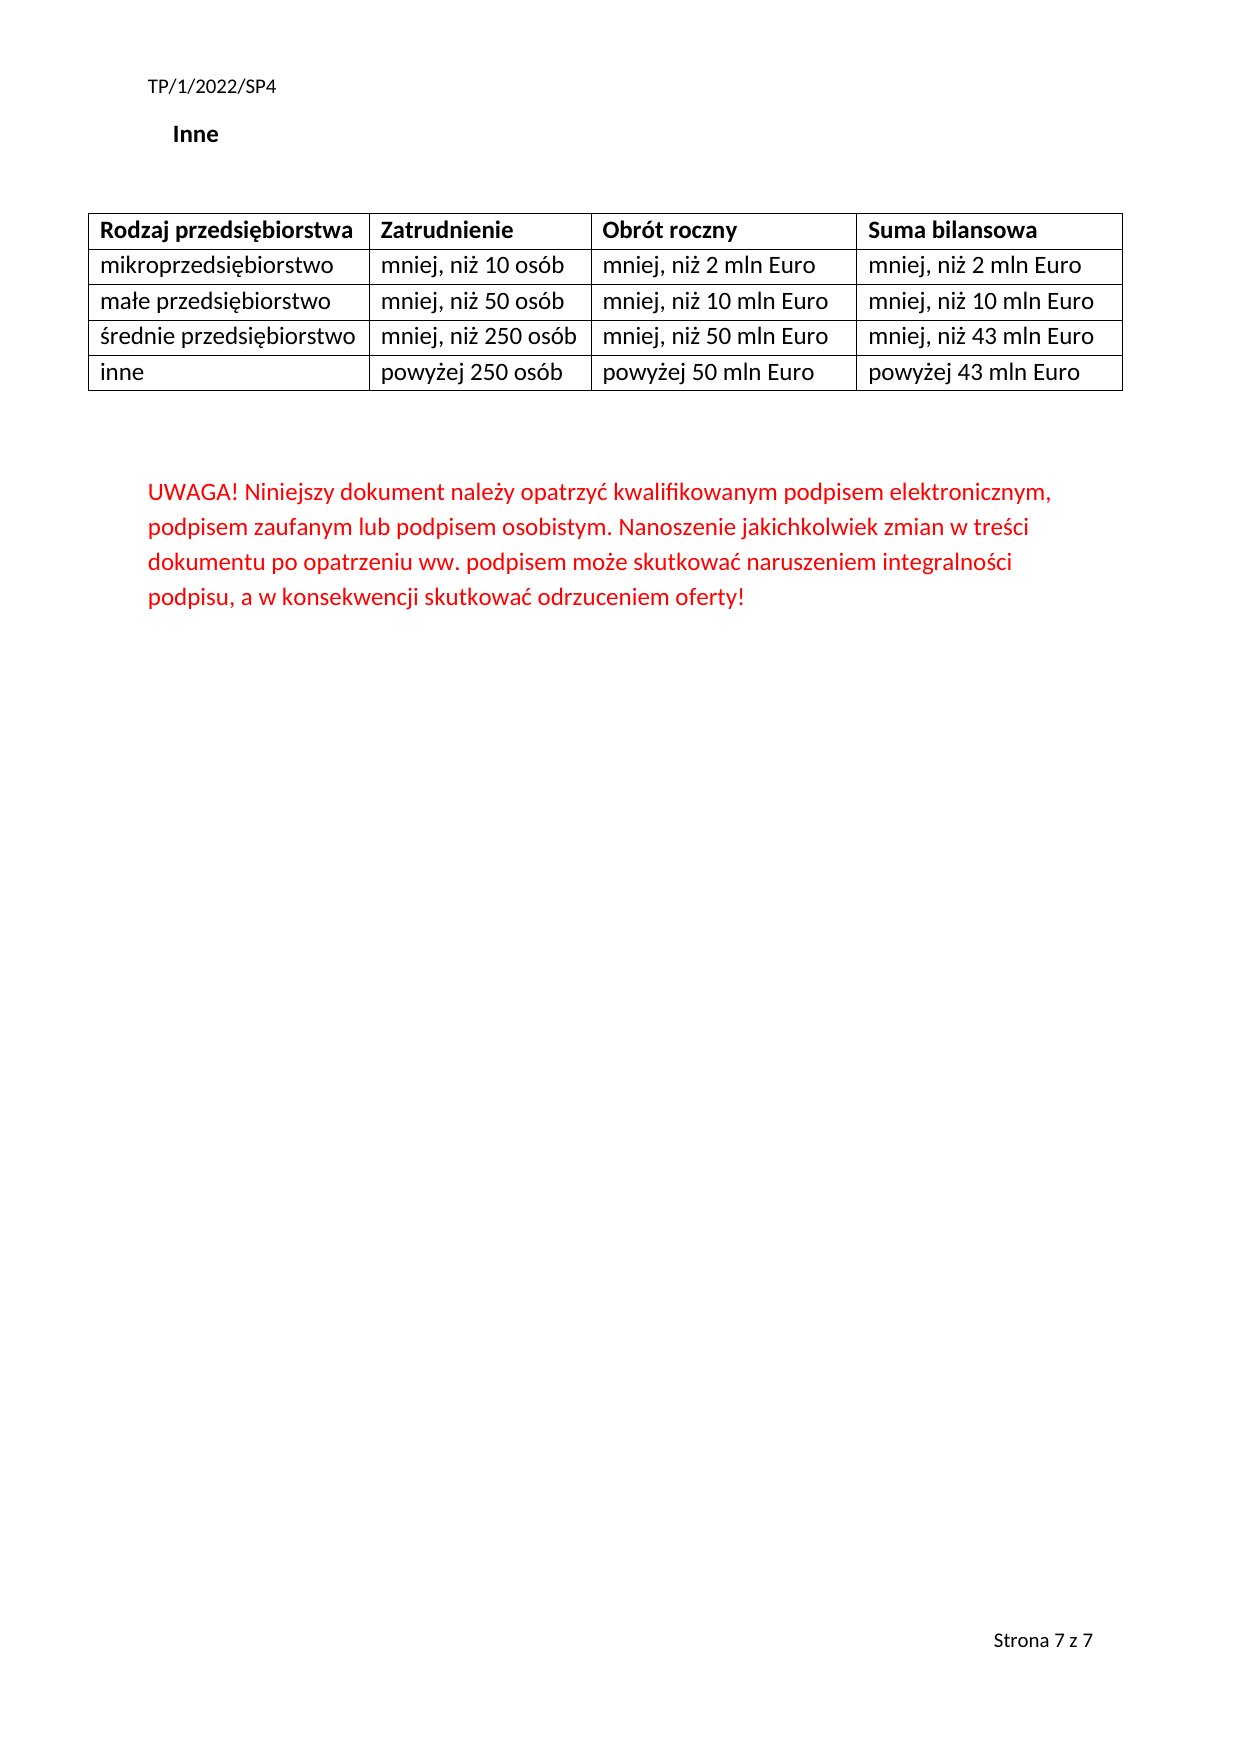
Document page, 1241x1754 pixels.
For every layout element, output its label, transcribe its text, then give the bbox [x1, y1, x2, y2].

table_cell mniej, niż 10 osób [370, 250, 591, 284]
table_header Rodzaj przedsiębiorstwa [89, 214, 369, 249]
table_cell mikroprzedsiębiorstwo [89, 250, 369, 284]
table_cell mniej, niż 50 mln Euro [592, 321, 856, 355]
table_cell mniej, niż 10 mln Euro [592, 285, 856, 319]
table_cell mniej, niż 2 mln Euro [592, 250, 856, 284]
table_cell mniej, niż 10 mln Euro [857, 285, 1122, 319]
table_cell inne [89, 356, 369, 390]
table_header Zatrudnienie [370, 214, 591, 249]
table_cell powyżej 250 osób [370, 356, 591, 390]
table_header Obrót roczny [592, 214, 856, 249]
table_cell powyżej 43 mln Euro [857, 356, 1122, 390]
table_cell mniej, niż 50 osób [370, 285, 591, 319]
text Inne [148, 118, 1093, 149]
text UWAGA! Niniejszy dokument należy opatrzyć kwalifikowanym podpisem elektronicznym, podpisem zaufanym lub podpisem osobistym. Nanoszenie jakichkolwiek zmian w treści dokumentu po opatrzeniu ww. podpisem może skutkować naruszeniem integralności podpisu, a w konsekwencji skutkować odrzuceniem oferty! [148, 476, 1093, 612]
table_cell powyżej 50 mln Euro [592, 356, 856, 390]
table_header Suma bilansowa [857, 214, 1122, 249]
table_cell małe przedsiębiorstwo [89, 285, 369, 319]
table_cell mniej, niż 250 osób [370, 321, 591, 355]
table_cell mniej, niż 2 mln Euro [857, 250, 1122, 284]
table_cell średnie przedsiębiorstwo [89, 321, 369, 355]
table_cell mniej, niż 43 mln Euro [857, 321, 1122, 355]
